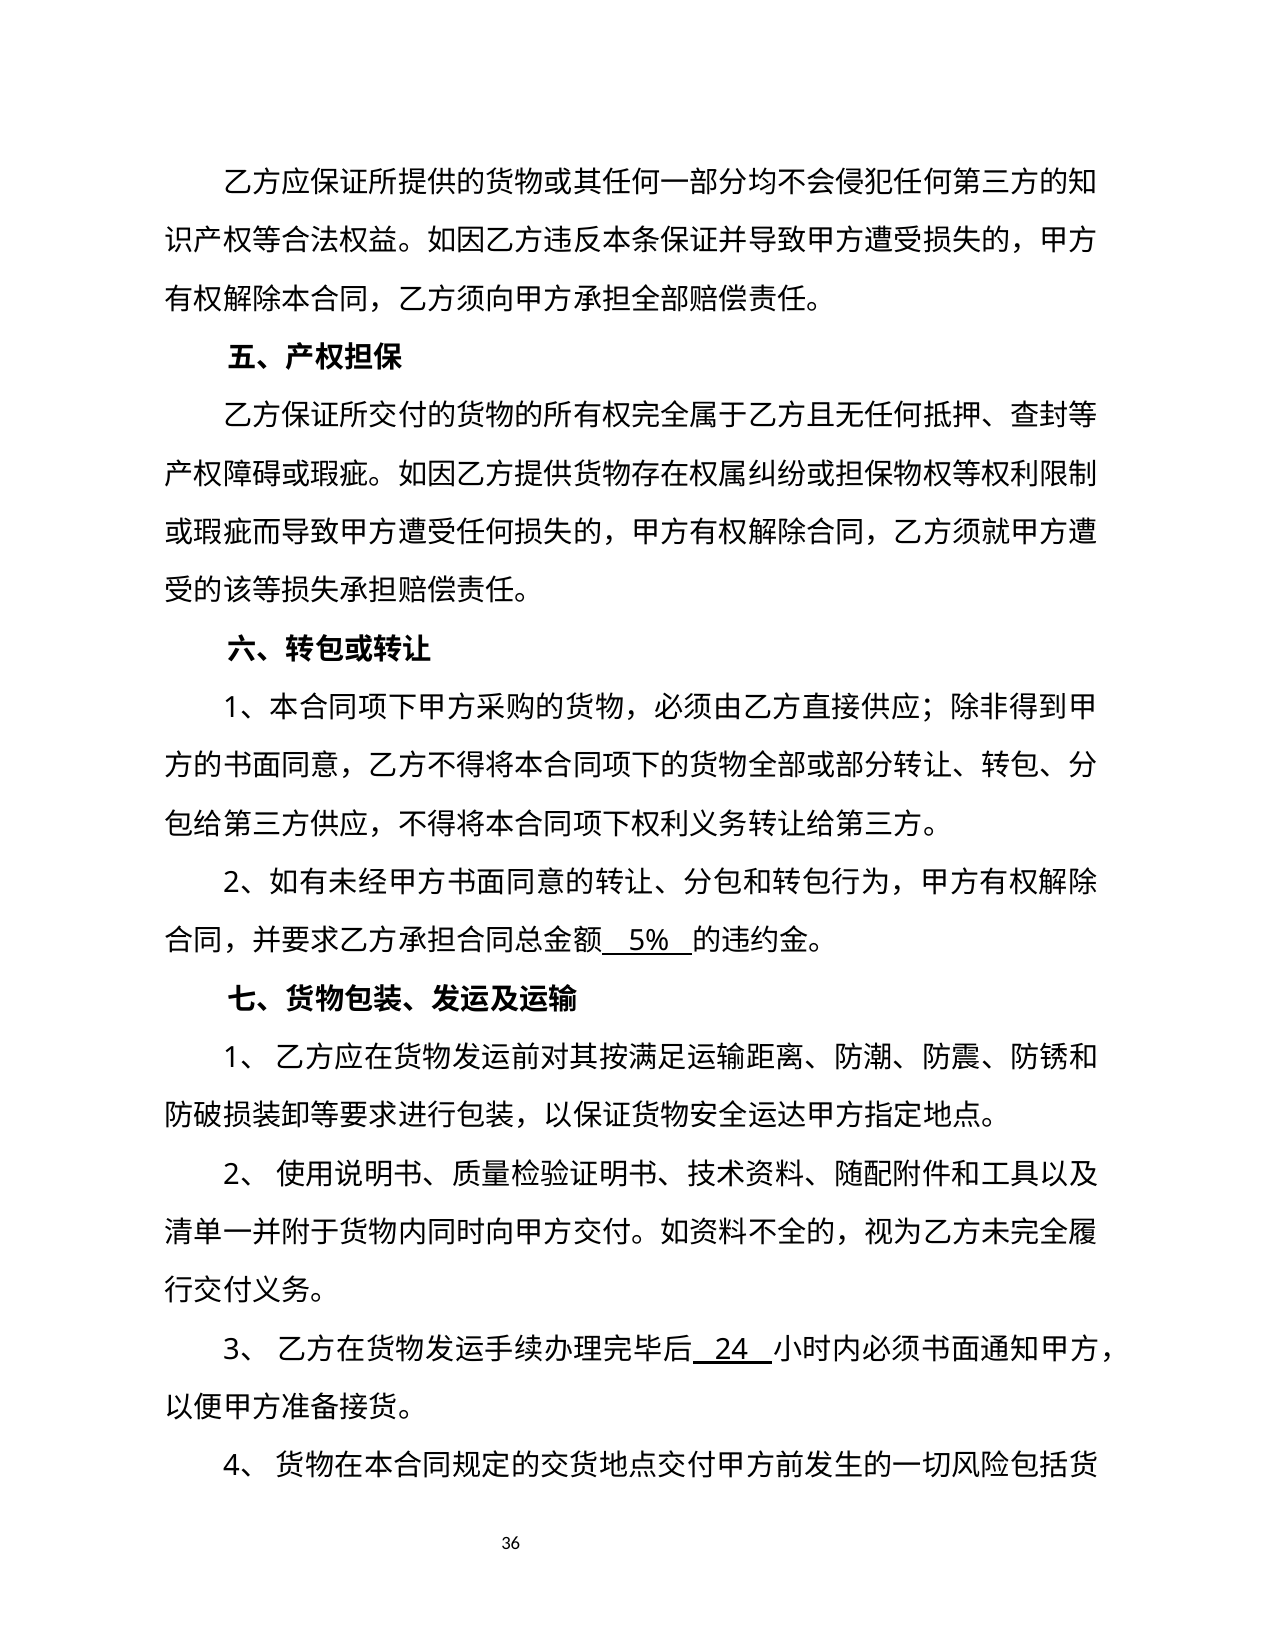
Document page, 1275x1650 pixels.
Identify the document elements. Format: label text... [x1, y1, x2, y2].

text 六、转包或转让 [164, 612, 1100, 671]
text 五、产权担保 [164, 321, 1100, 379]
text 乙方保证所交付的货物的所有权完全属于乙方且无任何抵押、查封等产权障碍或瑕疵。如因乙方提供货物存在权属纠纷或担保物权等权利限制或瑕疵而导致甲方遭受任何损失的，甲方有权解除合同，乙方须就甲方遭受的该等损失承担赔偿责任。 [164, 379, 1100, 612]
text 乙方应保证所提供的货物或其任何一部分均不会侵犯任何第三方的知识产权等合法权益。如因乙方违反本条保证并导致甲方遭受损失的，甲方有权解除本合同，乙方须向甲方承担全部赔偿责任。 [164, 146, 1100, 321]
text 3、 乙方在货物发运手续办理完毕后 24 小时内必须书面通知甲方，以便甲方准备接货。 [164, 1312, 1100, 1429]
text 1、本合同项下甲方采购的货物，必须由乙方直接供应；除非得到甲方的书面同意，乙方不得将本合同项下的货物全部或部分转让、转包、分包给第三方供应，不得将本合同项下权利义务转让给第三方。 [164, 671, 1100, 846]
text 七、货物包装、发运及运输 [164, 962, 1100, 1021]
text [164, 1429, 1100, 1487]
text 2、如有未经甲方书面同意的转让、分包和转包行为，甲方有权解除合同，并要求乙方承担合同总金额 5% 的违约金。 [164, 846, 1100, 962]
text 1、 乙方应在货物发运前对其按满足运输距离、防潮、防震、防锈和防破损装卸等要求进行包装，以保证货物安全运达甲方指定地点。 [164, 1021, 1100, 1137]
text 2、 使用说明书、质量检验证明书、技术资料、随配附件和工具以及清单一并附于货物内同时向甲方交付。如资料不全的，视为乙方未完全履行交付义务。 [164, 1137, 1100, 1312]
